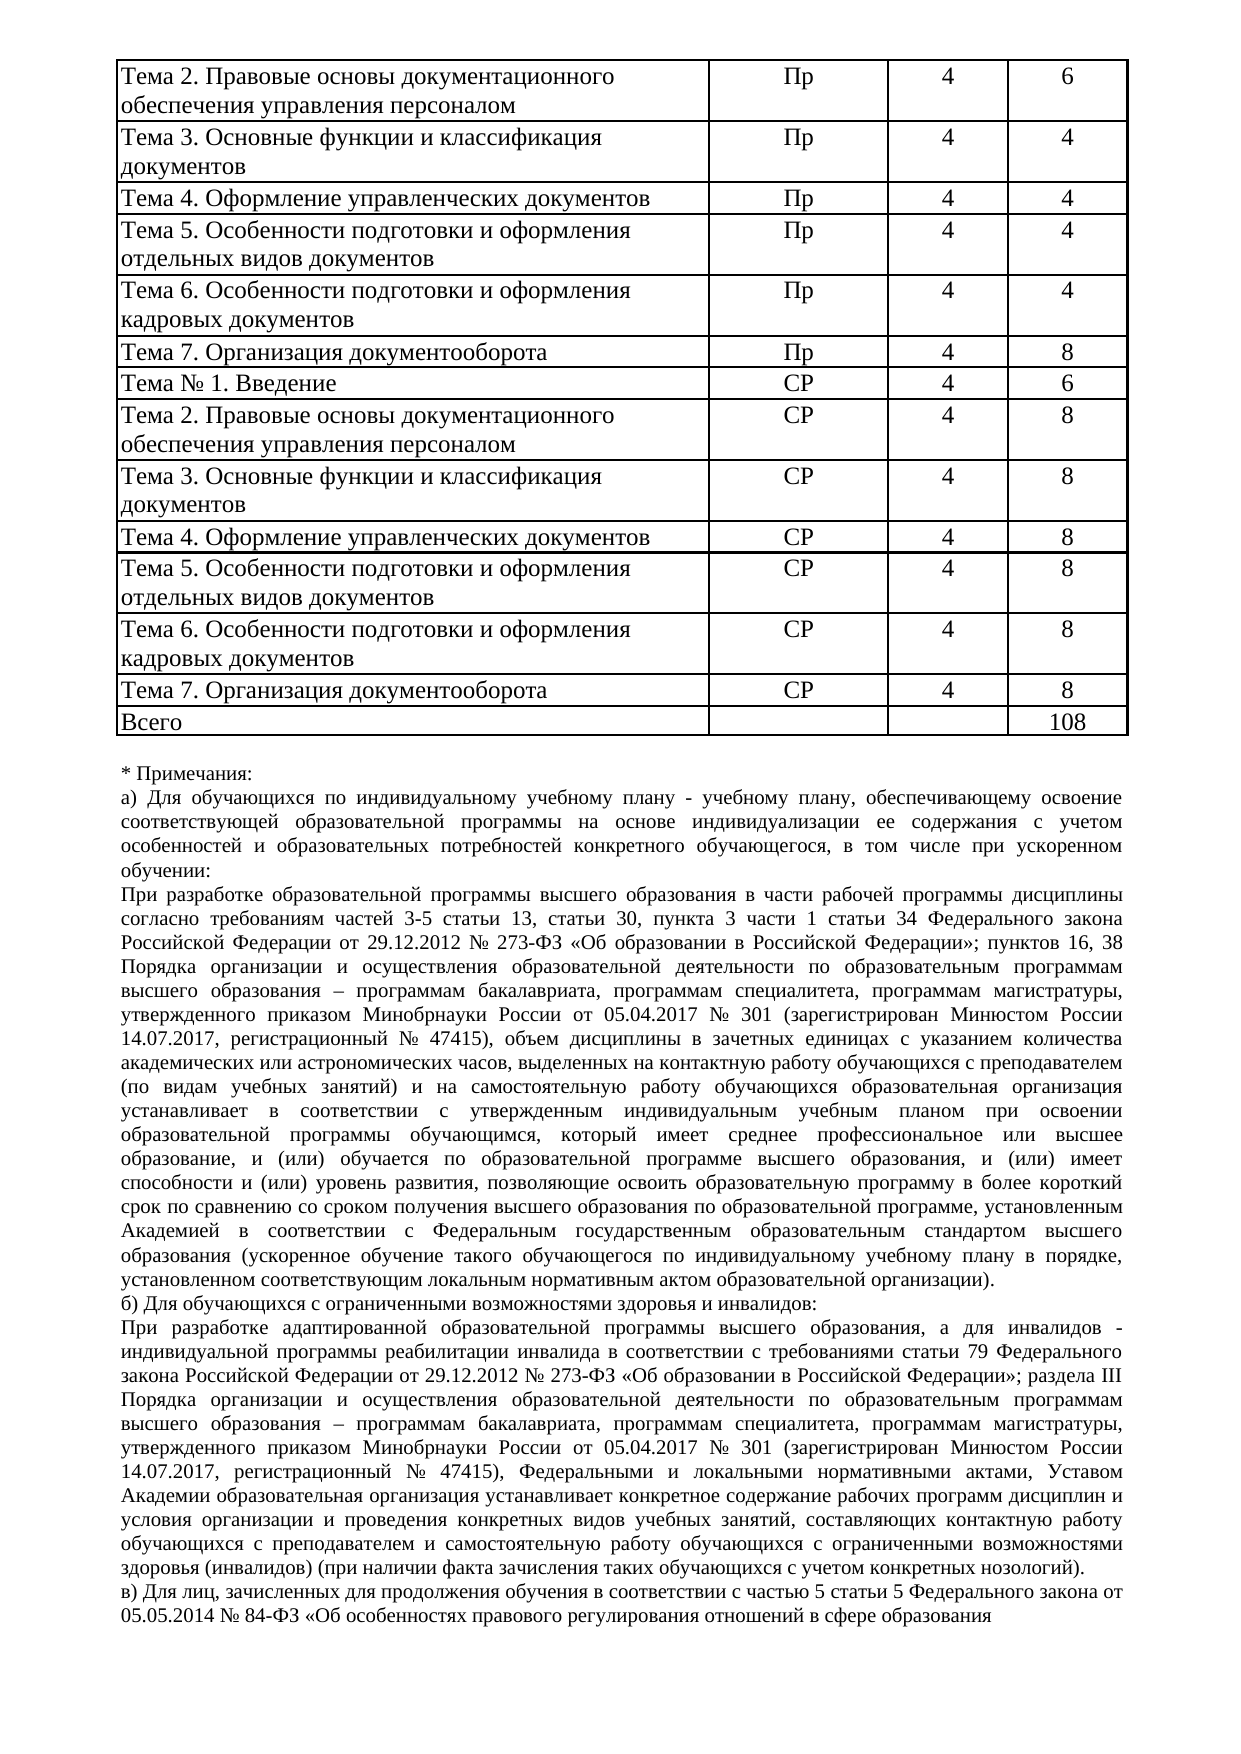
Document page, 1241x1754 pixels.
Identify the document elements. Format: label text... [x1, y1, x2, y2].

table_cell 4 [889, 614, 1007, 673]
table_cell 4 [889, 122, 1007, 181]
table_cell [118, 215, 708, 273]
table_cell 4 [889, 215, 1007, 273]
table_cell 4 [1009, 276, 1126, 334]
table_cell Тема 7. Организация документооборота [118, 337, 708, 366]
table_cell 4 [889, 522, 1007, 551]
table_cell Пр [710, 122, 887, 181]
table_cell Тема 4. Оформление управленческих документов [118, 183, 708, 213]
table_cell Тема 6. Особенности подготовки и оформления кадровых документов [118, 276, 708, 334]
table_cell 8 [1009, 461, 1126, 520]
table_cell СР [710, 522, 887, 551]
table_cell 108 [1009, 707, 1126, 734]
table_cell 8 [1009, 337, 1126, 366]
table_cell 4 [1009, 122, 1126, 181]
table_cell Всего [118, 707, 708, 734]
table_cell Пр [710, 183, 887, 213]
table_cell СР [710, 614, 887, 673]
table_header Тема 2. Правовые основы документационного обеспечения управления персоналом [118, 61, 708, 120]
table_cell Тема 6. Особенности подготовки и оформления кадровых документов [118, 614, 708, 673]
table_cell 4 [889, 461, 1007, 520]
table_cell 8 [1009, 675, 1126, 705]
table_cell Пр [710, 276, 887, 334]
table_cell 4 [889, 675, 1007, 705]
table_cell 4 [889, 554, 1007, 612]
table_cell 4 [1009, 215, 1126, 273]
table_cell 8 [1009, 554, 1126, 612]
table_header 6 [1009, 61, 1126, 120]
table_header 4 [889, 61, 1007, 120]
table_cell СР [710, 461, 887, 520]
table_cell 4 [889, 368, 1007, 398]
table_cell Тема 5. Особенности подготовки и оформления отдельных видов документов [118, 554, 708, 612]
table_cell 4 [889, 400, 1007, 459]
table_cell СР [710, 675, 887, 705]
table_cell Тема 3. Основные функции и классификация документов [118, 461, 708, 520]
table_cell Тема 7. Организация документооборота [118, 675, 708, 705]
table_cell [889, 707, 1007, 734]
table_cell [710, 707, 887, 734]
table_cell Пр [710, 337, 887, 366]
table_cell 4 [889, 337, 1007, 366]
table_cell Тема 2. Правовые основы документационного обеспечения управления персоналом [118, 400, 708, 459]
table_cell 4 [1009, 183, 1126, 213]
table_cell 8 [1009, 522, 1126, 551]
table_cell СР [710, 554, 887, 612]
table_cell Тема 4. Оформление управленческих документов [118, 522, 708, 551]
table_cell 8 [1009, 614, 1126, 673]
table_cell СР [710, 400, 887, 459]
table_cell * Примечания: а) Для обучающихся по индивидуальному учебному плану - учебному плану, обеспечивающему освоение соответствующей образовательной программы на основе индивидуализации ее содержания с учетом особенностей и образовательных потребностей конкретного обучающегося, в том числе при ускоренном обучении: При разработке образовательной программы высшего образования в части рабочей программы дисциплины согласно требованиям частей 3-5 статьи 13, статьи 30, пункта 3 части 1 статьи 34 Федерального закона Российской Федерации от 29.12.2012 № 273-ФЗ «Об образовании в Российской Федерации»; пунктов 16, 38 Порядка организации и осуществления образовательной деятельности по образовательным программам высшего образования – программам бакалавриата, программам специалитета, программам магистратуры, утвержденного приказом Минобрнауки России от 05.04.2017 № 301 (зарегистрирован Минюстом России 14.07.2017, регистрационный № 47415), объем дисциплины в зачетных единицах с указанием количества академических или астрономических часов, выделенных на контактную работу обучающихся с преподавателем (по видам учебных занятий) и на самостоятельную работу обучающихся образовательная организация устанавливает в соответствии с утвержденным индивидуальным учебным планом при освоении образовательной программы обучающимся, который имеет среднее профессиональное или высшее образование, и (или) обучается по образовательной программе высшего образования, и (или) имеет способности и (или) уровень развития, позволяющие освоить образовательную программу в более короткий срок по сравнению со сроком получения высшего образования по образовательной программе, установленным Академией в соответствии с Федеральным государственным образовательным стандартом высшего образования (ускоренное обучение такого обучающегося по индивидуальному учебному плану в порядке, установленном соответствующим локальным нормативным актом образовательной организации). б) Для обучающихся с ограниченными возможностями здоровья и инвалидов: При разработке адаптированной образовательной программы высшего образования, а для инвалидов - индивидуальной программы реабилитации инвалида в соответствии с требованиями статьи 79 Федерального закона Российской Федерации от 29.12.2012 № 273-ФЗ «Об образовании в Российской Федерации»; раздела III Порядка организации и осуществления образовательной деятельности по образовательным программам высшего образования – программам бакалавриата, программам специалитета, программам магистратуры, утвержденного приказом Минобрнауки России от 05.04.2017 № 301 (зарегистрирован Минюстом России 14.07.2017, регистрационный № 47415), Федеральными и локальными нормативными актами, Уставом Академии образовательная организация устанавливает конкретное содержание рабочих программ дисциплин и условия организации и проведения конкретных видов учебных занятий, составляющих контактную работу обучающихся с преподавателем и самостоятельную работу обучающихся с ограниченными возможностями здоровья (инвалидов) (при наличии факта зачисления таких обучающихся с учетом конкретных нозологий). в) Для лиц, зачисленных для продолжения обучения в соответствии с частью 5 статьи 5 Федерального закона от 05.05.2014 № 84-ФЗ «Об особенностях правового регулирования отношений в сфере образования [117, 736, 1127, 1662]
table_header Пр [710, 61, 887, 120]
table_cell Пр [710, 215, 887, 273]
table_cell Тема 3. Основные функции и классификация документов [118, 122, 708, 181]
table_cell 4 [889, 276, 1007, 334]
table_cell 4 [889, 183, 1007, 213]
table_cell 6 [1009, 368, 1126, 398]
table_cell Тема № 1. Введение [118, 368, 708, 398]
table_cell СР [710, 368, 887, 398]
table_cell 8 [1009, 400, 1126, 459]
